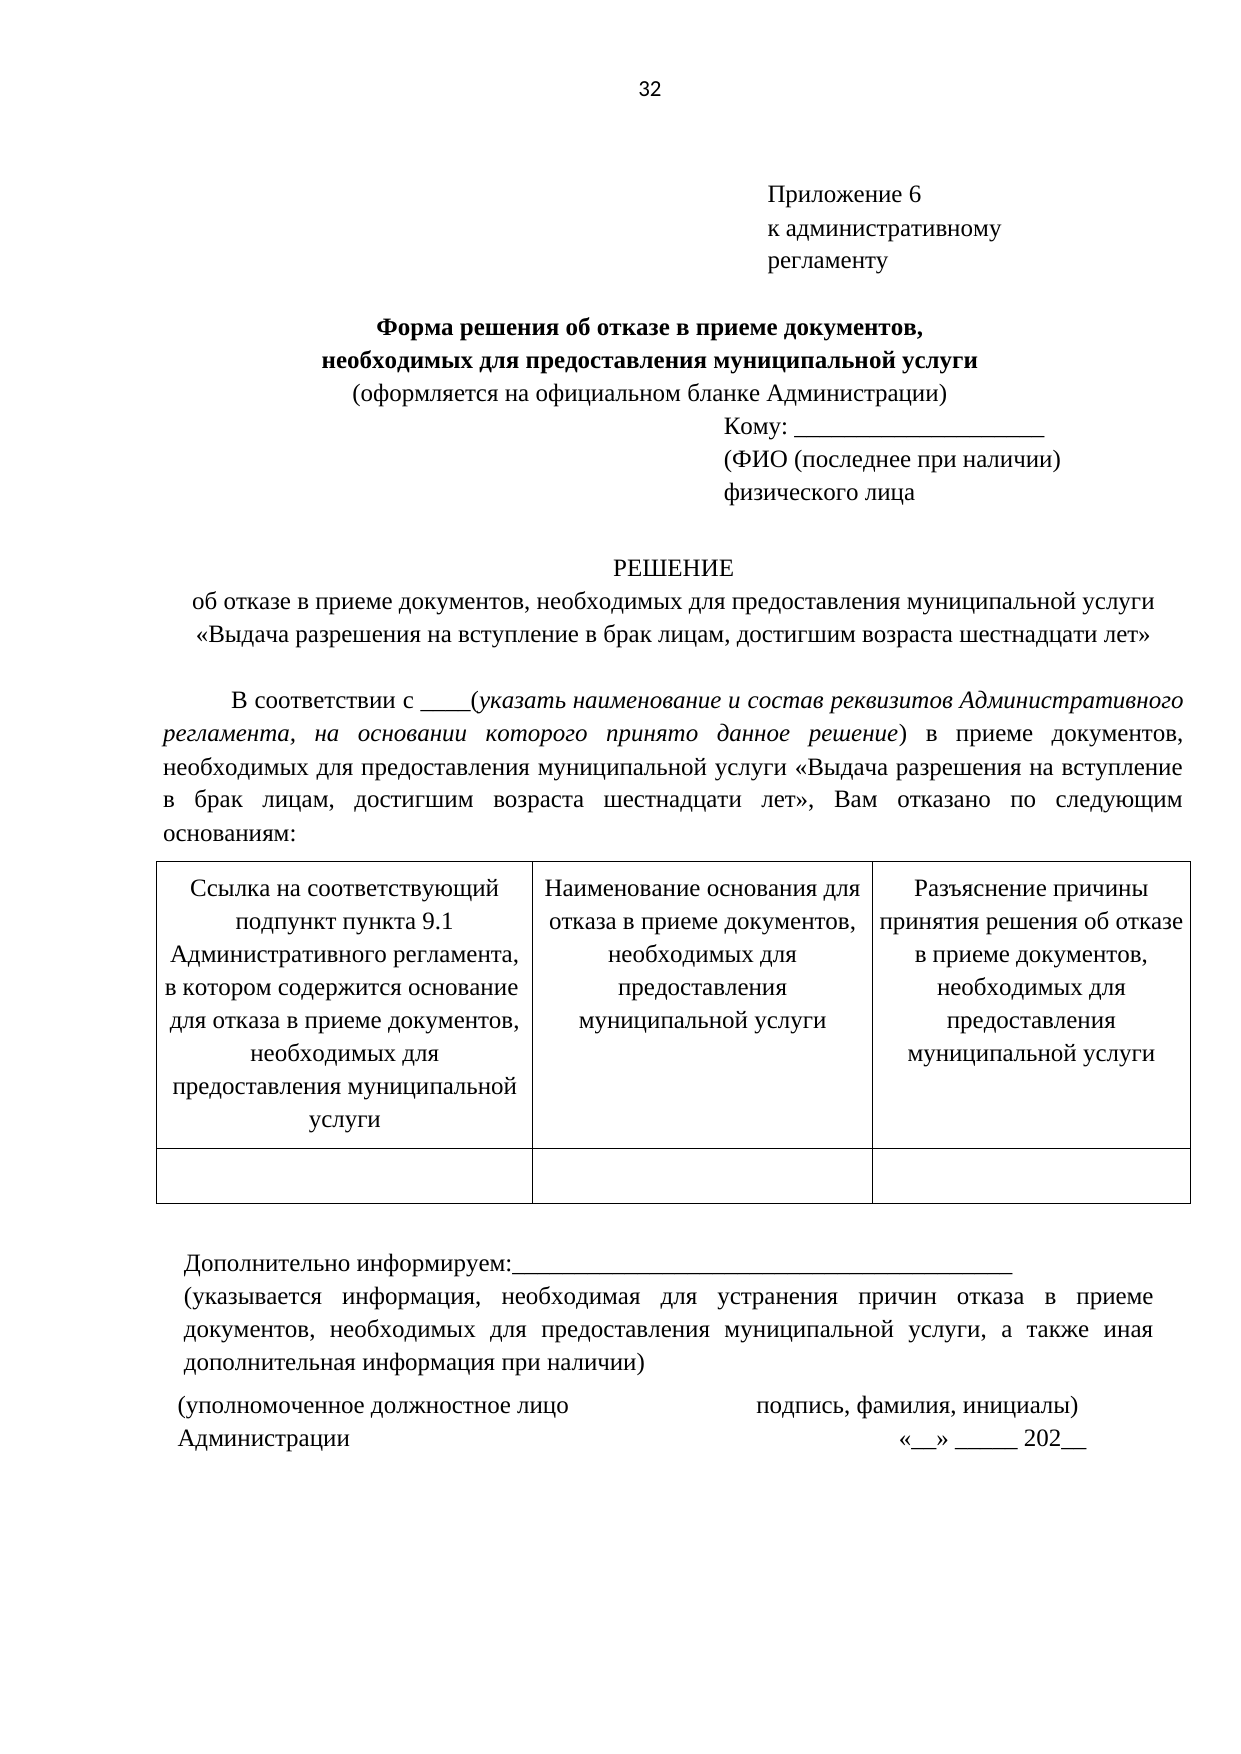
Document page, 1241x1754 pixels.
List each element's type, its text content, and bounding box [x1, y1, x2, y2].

text к административному регламенту [767, 213, 1122, 274]
table_cell Наименование основания для отказа в приеме документов, необходимых для предоставления муниципальной услуги [533, 862, 872, 1148]
table_cell [533, 1149, 872, 1203]
text (уполномоченное должностное лицо подпись, фамилия, инициалы) Администрации «__» _____ 202__ [177, 1390, 1122, 1452]
table_cell Разъяснение причины принятия решения об отказе в приеме документов, необходимых для предоставления муниципальной услуги [873, 862, 1190, 1148]
table_cell Ссылка на соответствующий подпункт пункта 9.1 Административного регламента, в котором содержится основание для отказа в приеме документов, необходимых для предоставления муниципальной услуги [157, 862, 532, 1148]
text Кому: ____________________ [177, 411, 1122, 439]
table_cell [157, 1149, 532, 1203]
text физического лица [177, 477, 1122, 506]
table_cell [873, 1149, 1190, 1203]
text (ФИО (последнее при наличии) [177, 444, 1122, 472]
text Форма решения об отказе в приеме документов, [177, 312, 1122, 340]
text (оформляется на официальном бланке Администрации) [177, 378, 1122, 406]
table_header РЕШЕНИЕ об отказе в приеме документов, необходимых для предоставления муниципальной услуги «Выдача разрешения на вступление в брак лицам, достигшим возраста шестнадцати лет» В соответствии с ____(указать наименование и состав реквизитов Административного регламента, на основании которого принято данное решение) в приеме документов, необходимых для предоставления муниципальной услуги «Выдача разрешения на вступление в брак лицам, достигшим возраста шестнадцати лет», Вам отказано по следующим основаниям: [156, 510, 1190, 861]
text необходимых для предоставления муниципальной услуги [177, 345, 1122, 373]
table_header Дополнительно информируем:________________________________________ (указывается информация, необходимая для устранения причин отказа в приеме документов, необходимых для предоставления муниципальной услуги, а также иная дополнительная информация при наличии) [177, 1237, 1161, 1390]
text Приложение 6 [767, 179, 1122, 208]
